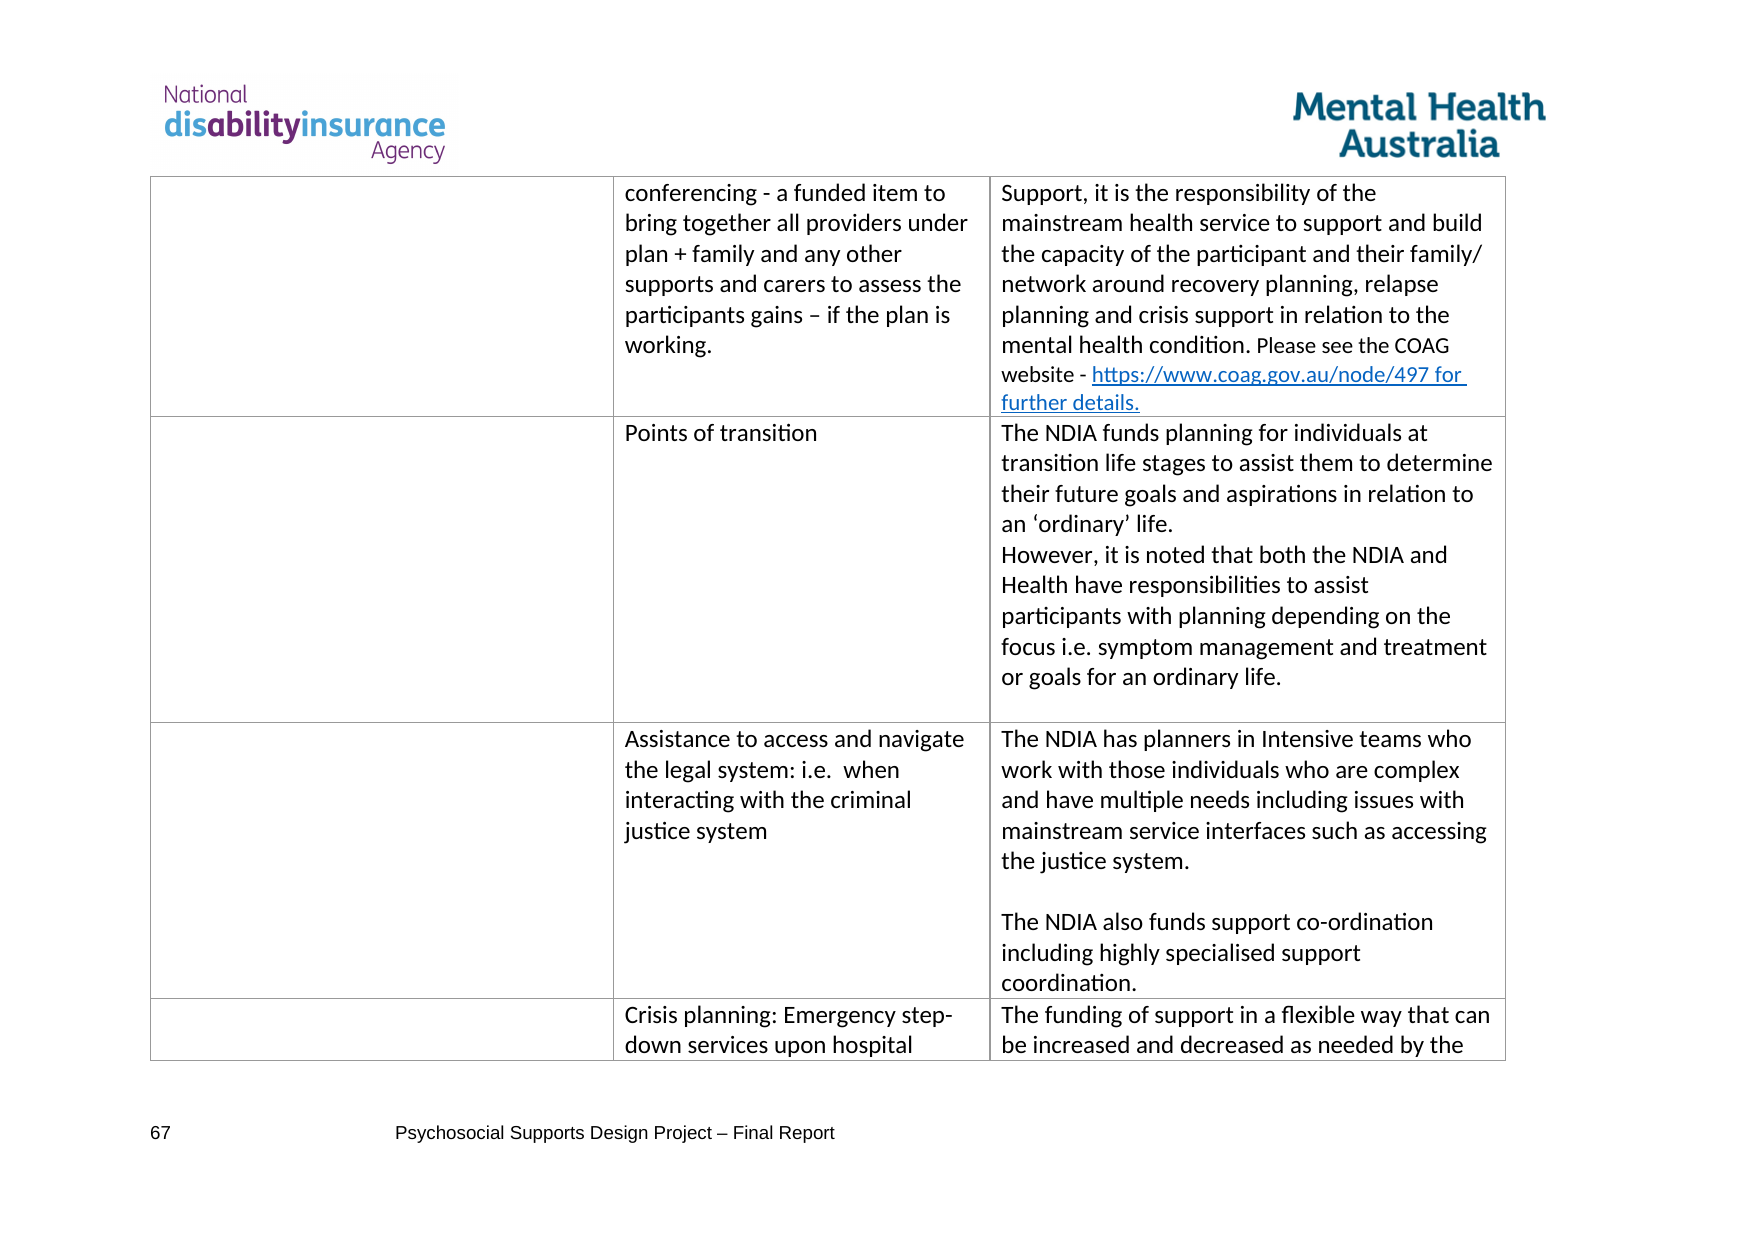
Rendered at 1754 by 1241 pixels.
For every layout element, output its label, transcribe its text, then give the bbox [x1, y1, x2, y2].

table_cell [151, 177, 613, 416]
picture [1275, 74, 1563, 176]
table_cell The NDIA has planners in Intensive teams who work with those individuals who are complex and have multiple needs including issues with mainstream service interfaces such as accessing the justice system. The NDIA also funds support co-ordination including highly specialised support coordination. [991, 723, 1505, 998]
picture [150, 73, 460, 176]
table_cell The NDIA funds planning for individuals at transition life stages to assist them to determine their future goals and aspirations in relation to an ‘ordinary’ life. However, it is noted that both the NDIA and Health have responsibilities to assist participants with planning depending on the focus i.e. symptom management and treatment or goals for an ordinary life. [991, 417, 1505, 722]
table_cell Assistance to access and navigate the legal system: i.e. when interacting with the criminal justice system [614, 723, 989, 998]
table_cell [151, 417, 613, 722]
table_cell [151, 999, 613, 1060]
table_cell [151, 723, 613, 998]
table_cell Points of transition [614, 417, 989, 722]
